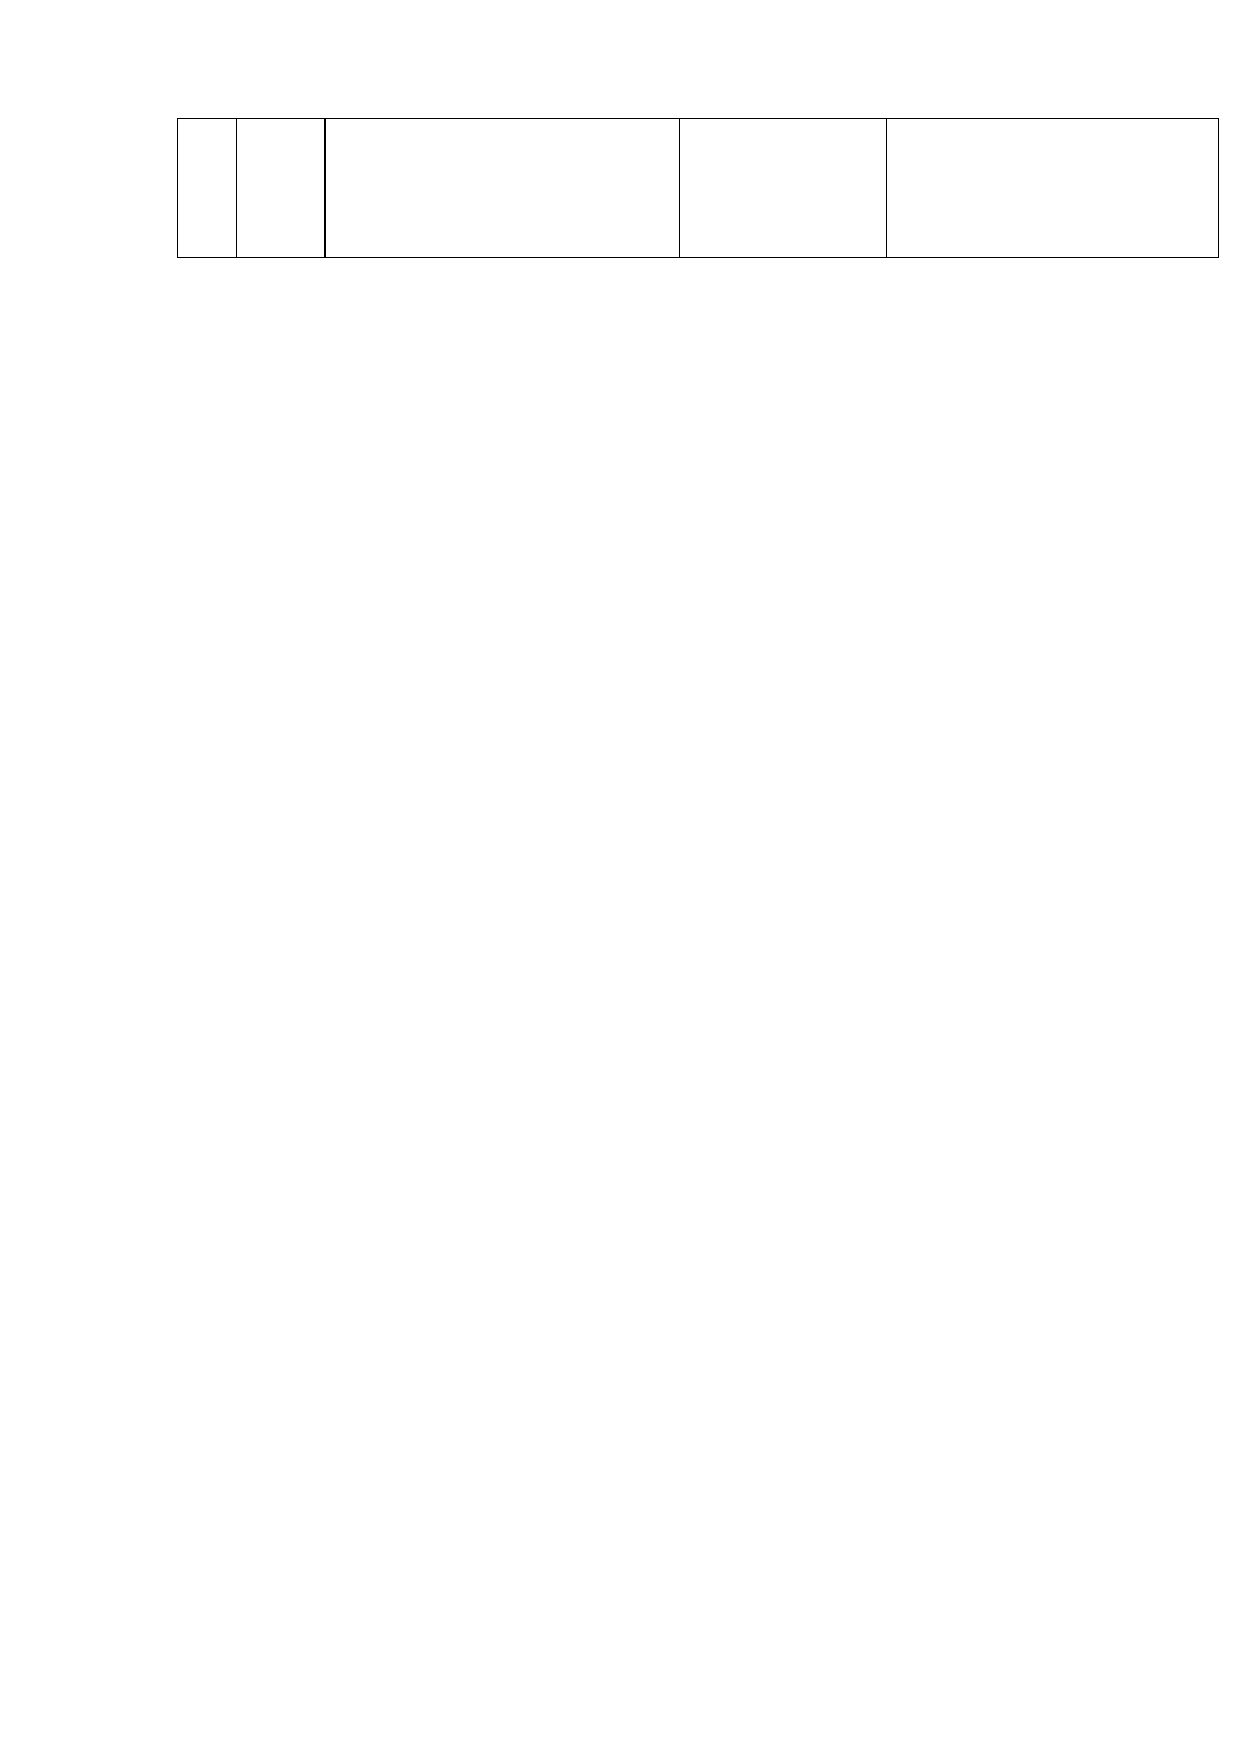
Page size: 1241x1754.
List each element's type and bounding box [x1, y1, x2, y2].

table_cell [326, 119, 679, 257]
table_cell [887, 119, 1218, 257]
table_cell [178, 119, 236, 257]
table_cell [237, 119, 324, 257]
table_cell [680, 119, 886, 257]
